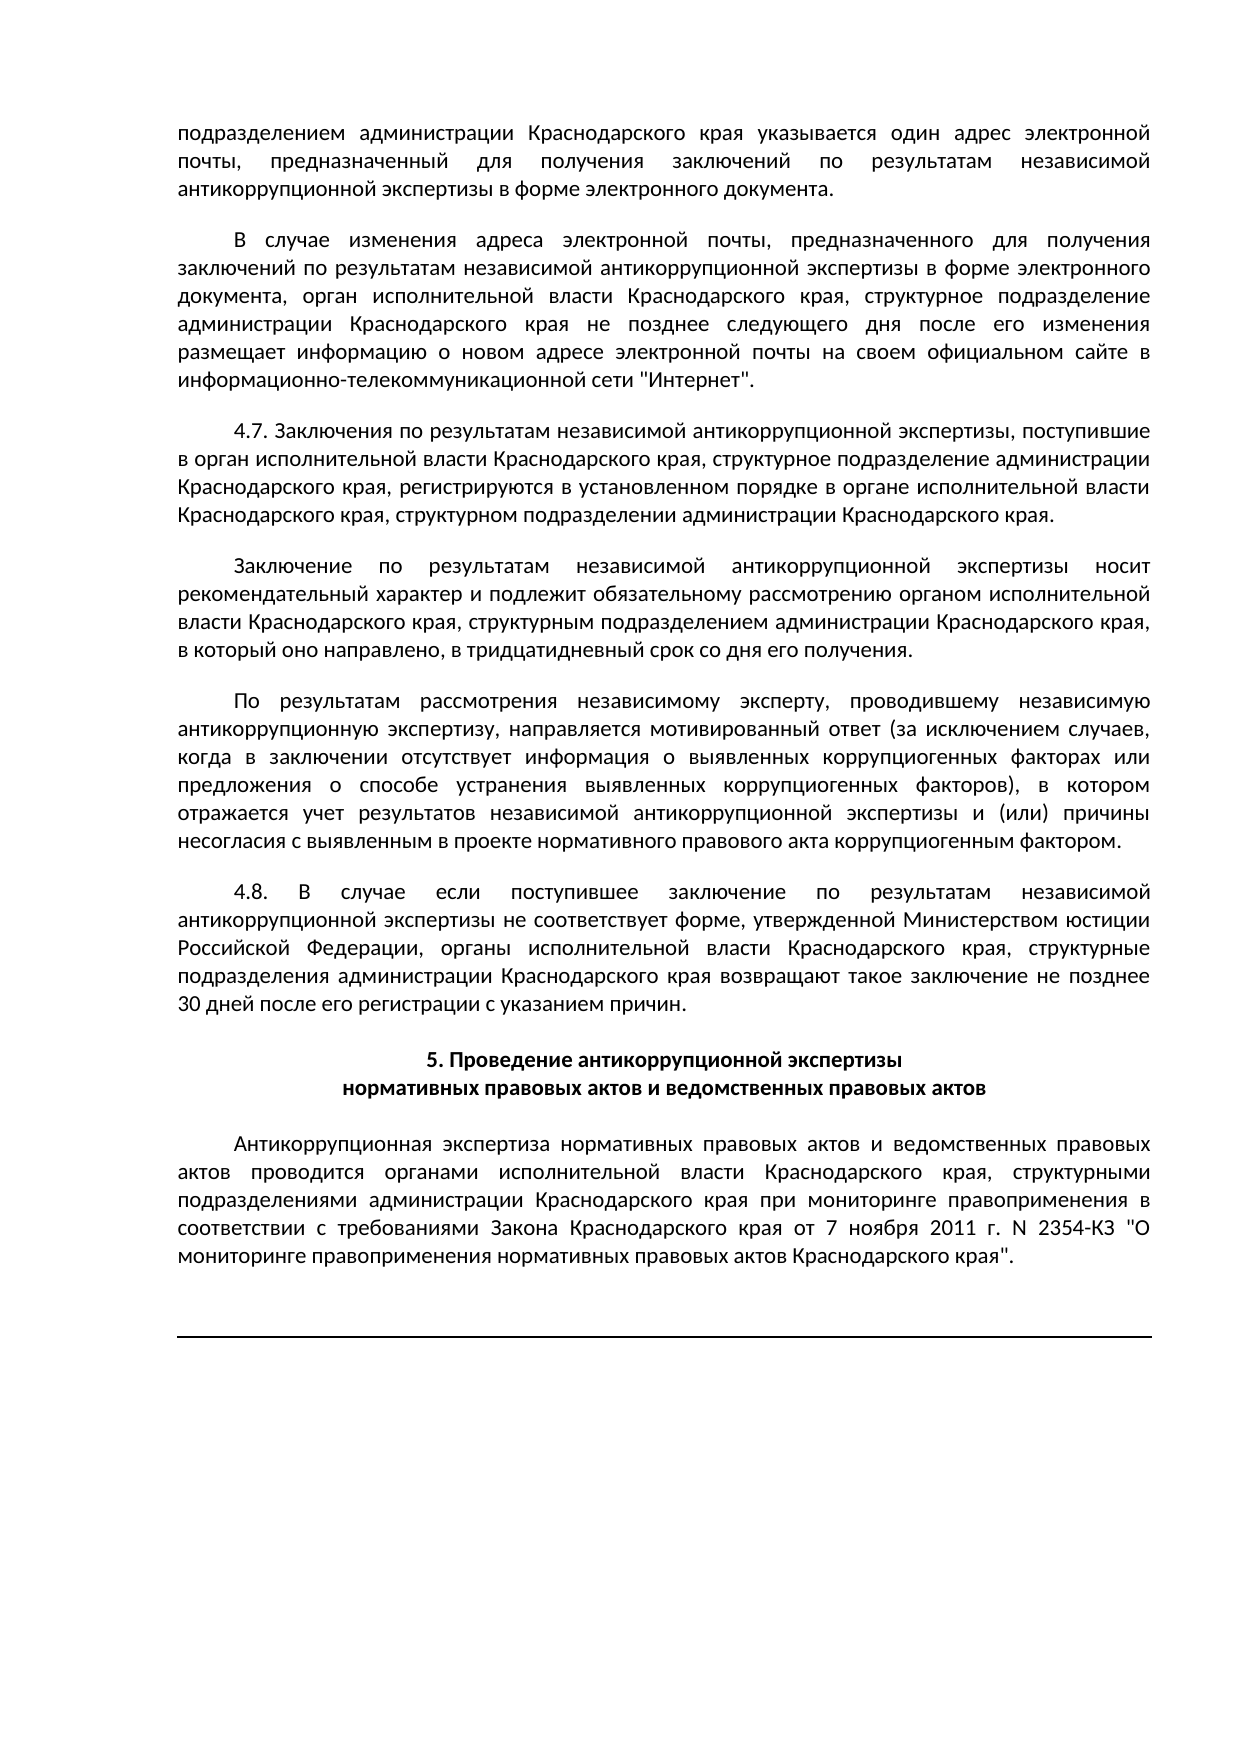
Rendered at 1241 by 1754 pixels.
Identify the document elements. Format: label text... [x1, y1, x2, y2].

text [177, 118, 1152, 202]
title нормативных правовых актов и ведомственных правовых актов [177, 1073, 1152, 1101]
text По результатам рассмотрения независимому эксперту, проводившему независимую антикоррупционную экспертизу, направляется мотивированный ответ (за исключением случаев, когда в заключении отсутствует информация о выявленных коррупциогенных факторах или предложения о способе устранения выявленных коррупциогенных факторов), в котором отражается учет результатов независимой антикоррупционной экспертизы и (или) причины несогласия с выявленным в проекте нормативного правового акта коррупциогенным фактором. [177, 686, 1152, 854]
text 4.7. Заключения по результатам независимой антикоррупционной экспертизы, поступившие в орган исполнительной власти Краснодарского края, структурное подразделение администрации Краснодарского края, регистрируются в установленном порядке в органе исполнительной власти Краснодарского края, структурном подразделении администрации Краснодарского края. [177, 416, 1152, 528]
text 4.8. В случае если поступившее заключение по результатам независимой антикоррупционной экспертизы не соответствует форме, утвержденной Министерством юстиции Российской Федерации, органы исполнительной власти Краснодарского края, структурные подразделения администрации Краснодарского края возвращают такое заключение не позднее 30 дней после его регистрации с указанием причин. [177, 877, 1152, 1017]
text Антикоррупционная экспертиза нормативных правовых актов и ведомственных правовых актов проводится органами исполнительной власти Краснодарского края, структурными подразделениями администрации Краснодарского края при мониторинге правоприменения в соответствии с требованиями Закона Краснодарского края от 7 ноября 2011 г. N 2354-КЗ "О мониторинге правоприменения нормативных правовых актов Краснодарского края". [177, 1129, 1152, 1269]
text Заключение по результатам независимой антикоррупционной экспертизы носит рекомендательный характер и подлежит обязательному рассмотрению органом исполнительной власти Краснодарского края, структурным подразделением администрации Краснодарского края, в который оно направлено, в тридцатидневный срок со дня его получения. [177, 551, 1152, 663]
text В случае изменения адреса электронной почты, предназначенного для получения заключений по результатам независимой антикоррупционной экспертизы в форме электронного документа, орган исполнительной власти Краснодарского края, структурное подразделение администрации Краснодарского края не позднее следующего дня после его изменения размещает информацию о новом адресе электронной почты на своем официальном сайте в информационно-телекоммуникационной сети "Интернет". [177, 225, 1152, 393]
title 5. Проведение антикоррупционной экспертизы [177, 1045, 1152, 1073]
